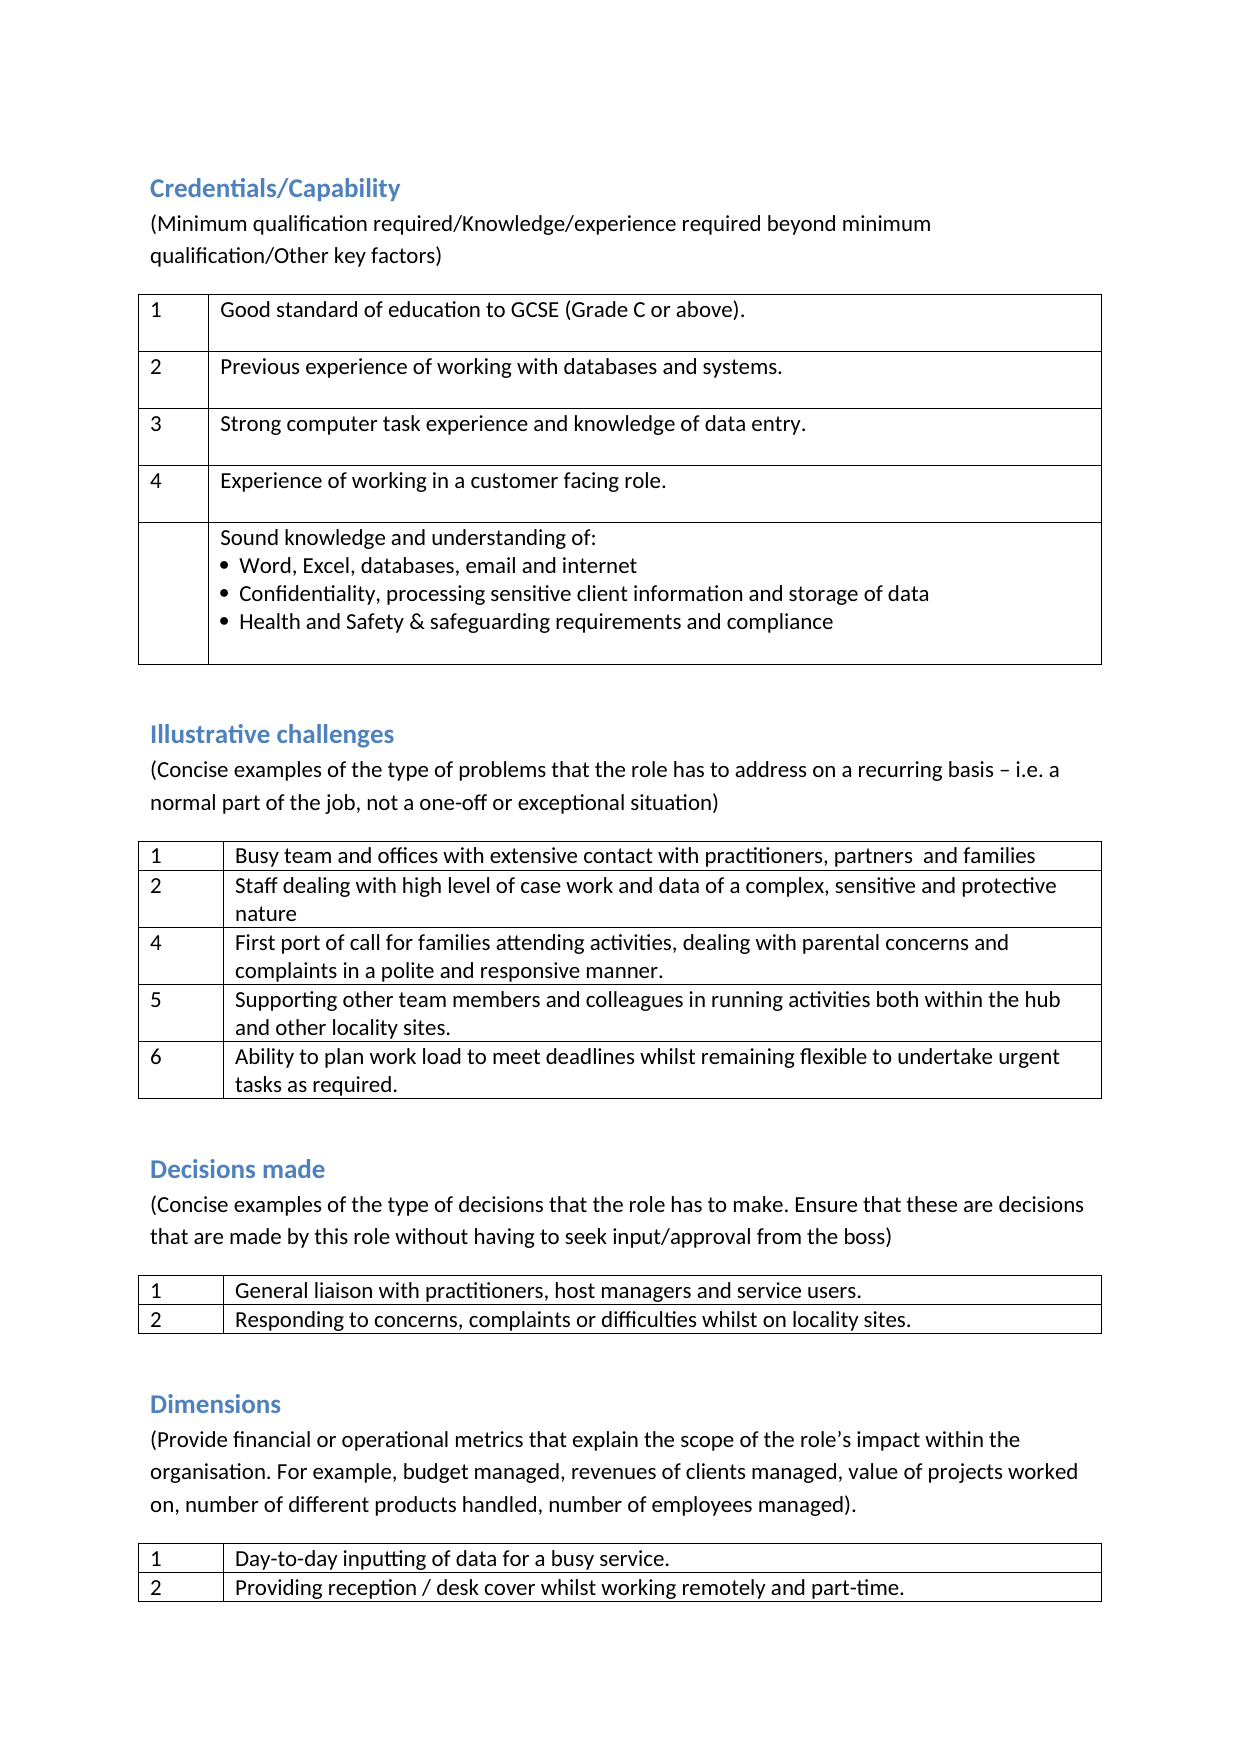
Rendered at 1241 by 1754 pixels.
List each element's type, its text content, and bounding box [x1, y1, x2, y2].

table_header Good standard of education to GCSE (Grade C or above). [209, 295, 1101, 351]
table_cell 2 [139, 871, 223, 927]
table_cell 6 [139, 1042, 223, 1098]
table_cell Previous experience of working with databases and systems. [209, 352, 1101, 408]
text (Provide financial or operational metrics that explain the scope of the role’s impact within the organisation. For example, budget managed, revenues of clients managed, value of projects worked on, number of different products handled, number of employees managed). [150, 1425, 1090, 1518]
subtitle Illustrative challenges [150, 717, 1090, 751]
table_cell 4 [139, 466, 208, 522]
table_cell 2 [139, 352, 208, 408]
table_cell Responding to concerns, complaints or difficulties whilst on locality sites. [224, 1305, 1101, 1333]
table_cell Experience of working in a customer facing role. [209, 466, 1101, 522]
text (Concise examples of the type of problems that the role has to address on a recurring basis – i.e. a normal part of the job, not a one-off or exceptional situation) [150, 755, 1090, 816]
table_header 1 [139, 842, 223, 870]
table_header Day-to-day inputting of data for a busy service. [224, 1544, 1101, 1572]
subtitle Credentials/Capability [150, 171, 1090, 204]
table_header 1 [139, 1276, 223, 1304]
table_cell 3 [139, 409, 208, 465]
table_cell 2 [139, 1305, 223, 1333]
table_cell Strong computer task experience and knowledge of data entry. [209, 409, 1101, 465]
table_cell Staff dealing with high level of case work and data of a complex, sensitive and protective nature [224, 871, 1101, 927]
table_cell Supporting other team members and colleagues in running activities both within the hub and other locality sites. [224, 985, 1101, 1041]
table_cell First port of call for families attending activities, dealing with parental concerns and complaints in a polite and responsive manner. [224, 928, 1101, 984]
table_header 1 [139, 1544, 223, 1572]
table_header General liaison with practitioners, host managers and service users. [224, 1276, 1101, 1304]
table_cell 2 [139, 1573, 223, 1601]
table_header 1 [139, 295, 208, 351]
table_cell 4 [139, 928, 223, 984]
text (Concise examples of the type of decisions that the role has to make. Ensure that these are decisions that are made by this role without having to seek input/approval from the boss) [150, 1190, 1090, 1250]
table_cell [139, 523, 208, 663]
table_header Busy team and offices with extensive contact with practitioners, partners and families [224, 842, 1101, 870]
text (Minimum qualification required/Knowledge/experience required beyond minimum qualification/Other key factors) [150, 209, 1090, 269]
table_cell Ability to plan work load to meet deadlines whilst remaining flexible to undertake urgent tasks as required. [224, 1042, 1101, 1098]
table_cell Providing reception / desk cover whilst working remotely and part-time. [224, 1573, 1101, 1601]
subtitle Decisions made [150, 1152, 1090, 1185]
table_cell 5 [139, 985, 223, 1041]
subtitle Dimensions [150, 1387, 1090, 1420]
table_cell Sound knowledge and understanding of: Word, Excel, databases, email and internet Confidentiality, processing sensitive client information and storage of data Health and Safety & safeguarding requirements and compliance [209, 523, 1101, 663]
